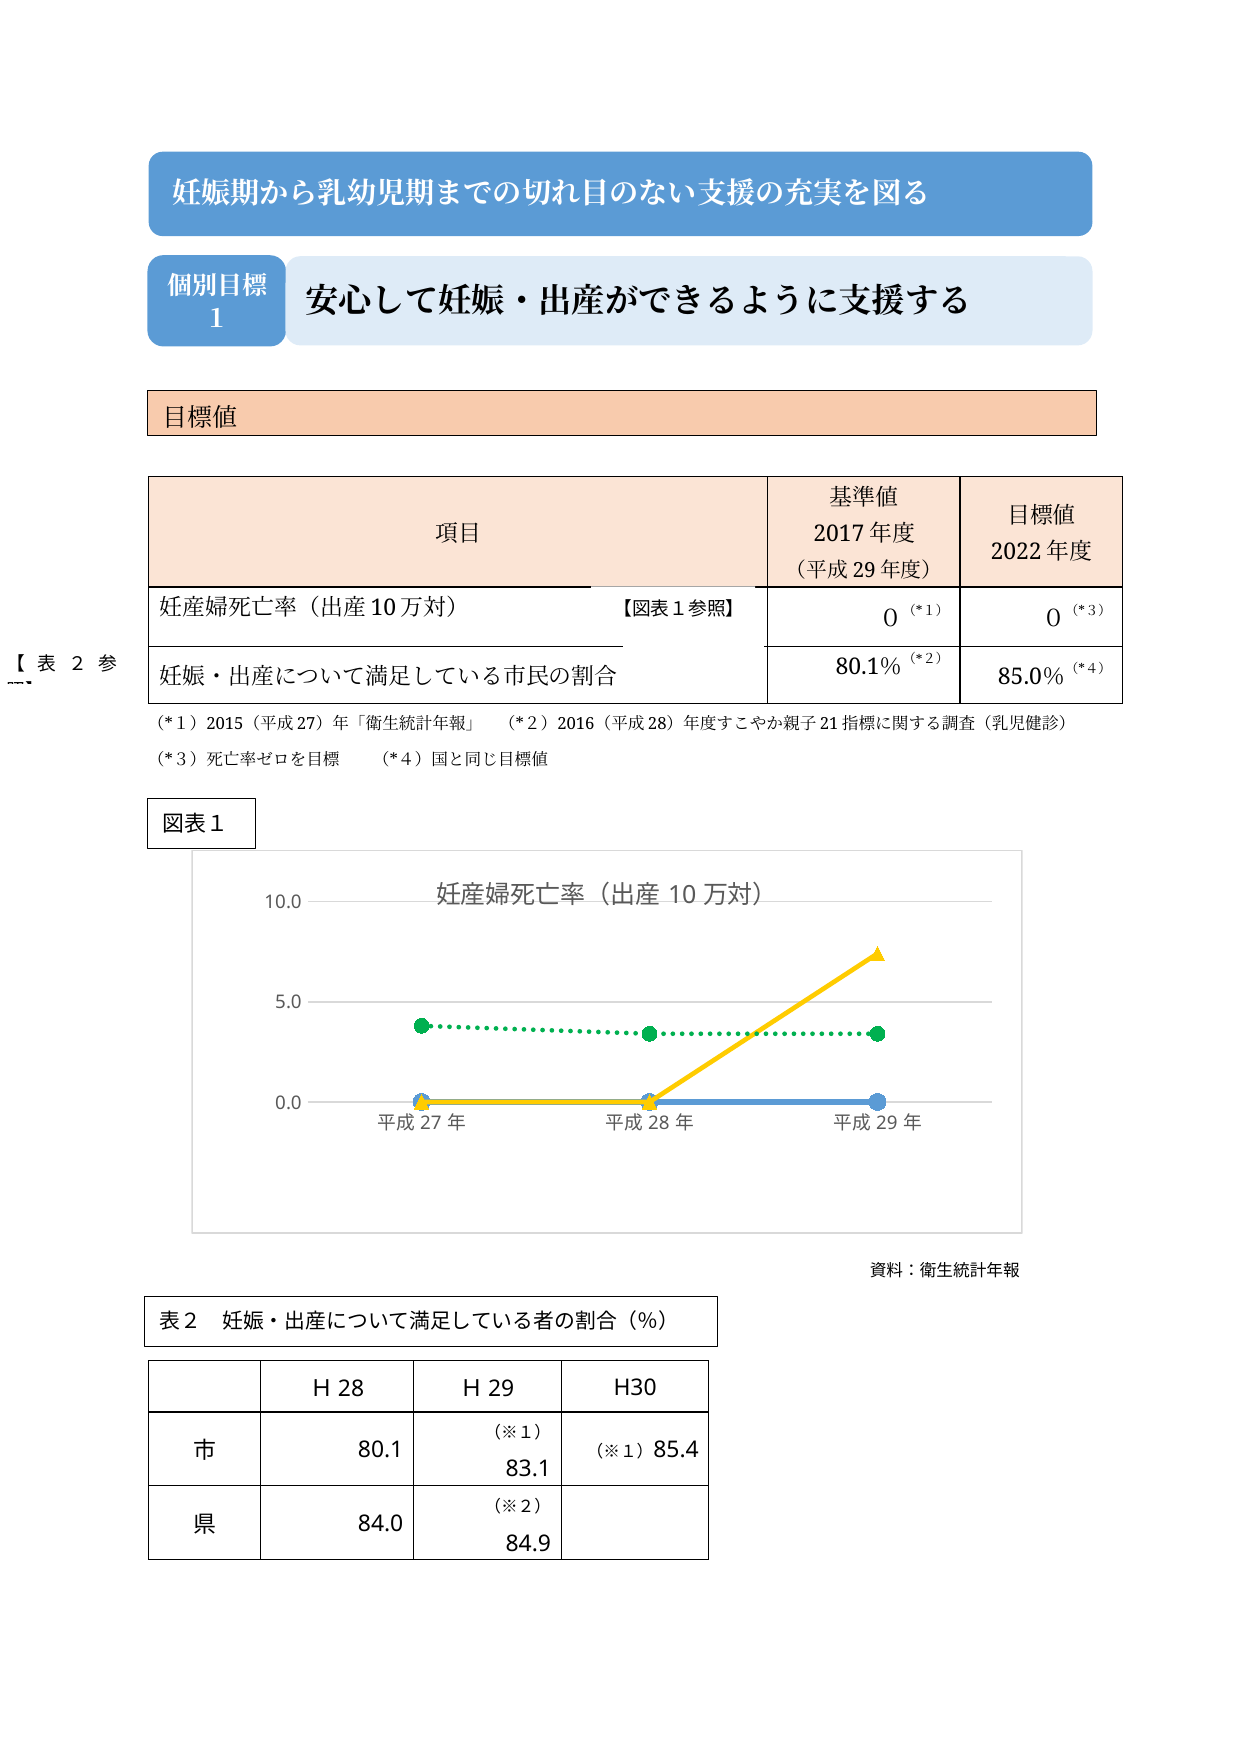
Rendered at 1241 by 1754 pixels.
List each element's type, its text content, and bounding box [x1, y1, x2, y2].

table_header Ｈ28 [261, 1361, 413, 1411]
table_cell 妊娠・出産について満足している市民の割合 [149, 647, 767, 703]
table_header 項目 [149, 477, 767, 586]
table_header 基準値 2017年度 （平成29年度） [768, 477, 959, 586]
table_cell （※２） 84.9 [414, 1486, 561, 1559]
table_cell 80.1 [261, 1413, 413, 1485]
table_cell 市 [149, 1413, 260, 1485]
table_cell 80.1％（*２） [768, 647, 959, 703]
table_cell 妊産婦死亡率（出産10万対） [149, 588, 767, 646]
text （*１）2015（平成27）年「衛生統計年報」 （*２）2016（平成28）年度すこやか親子21指標に関する調査（乳児健診） [148, 704, 1092, 740]
table_header H30 [562, 1361, 708, 1411]
table_header [149, 1361, 260, 1411]
table_cell 84.0 [261, 1486, 413, 1559]
table_cell ０（*３） [961, 588, 1122, 646]
text 資料：衛生統計年報 [169, 1251, 1092, 1287]
table_header Ｈ29 [414, 1361, 561, 1411]
table_cell （※１）85.4 [562, 1413, 708, 1485]
table_cell ０（*１） [768, 588, 959, 646]
table_header 目標値 2022年度 [961, 477, 1122, 586]
text （*３）死亡率ゼロを目標 （*４）国と同じ目標値 [148, 740, 1092, 777]
table_cell [562, 1486, 708, 1559]
table_cell 85.0％（*４） [961, 647, 1122, 703]
table_cell 県 [149, 1486, 260, 1559]
table_cell （※１） 83.1 [414, 1413, 561, 1485]
